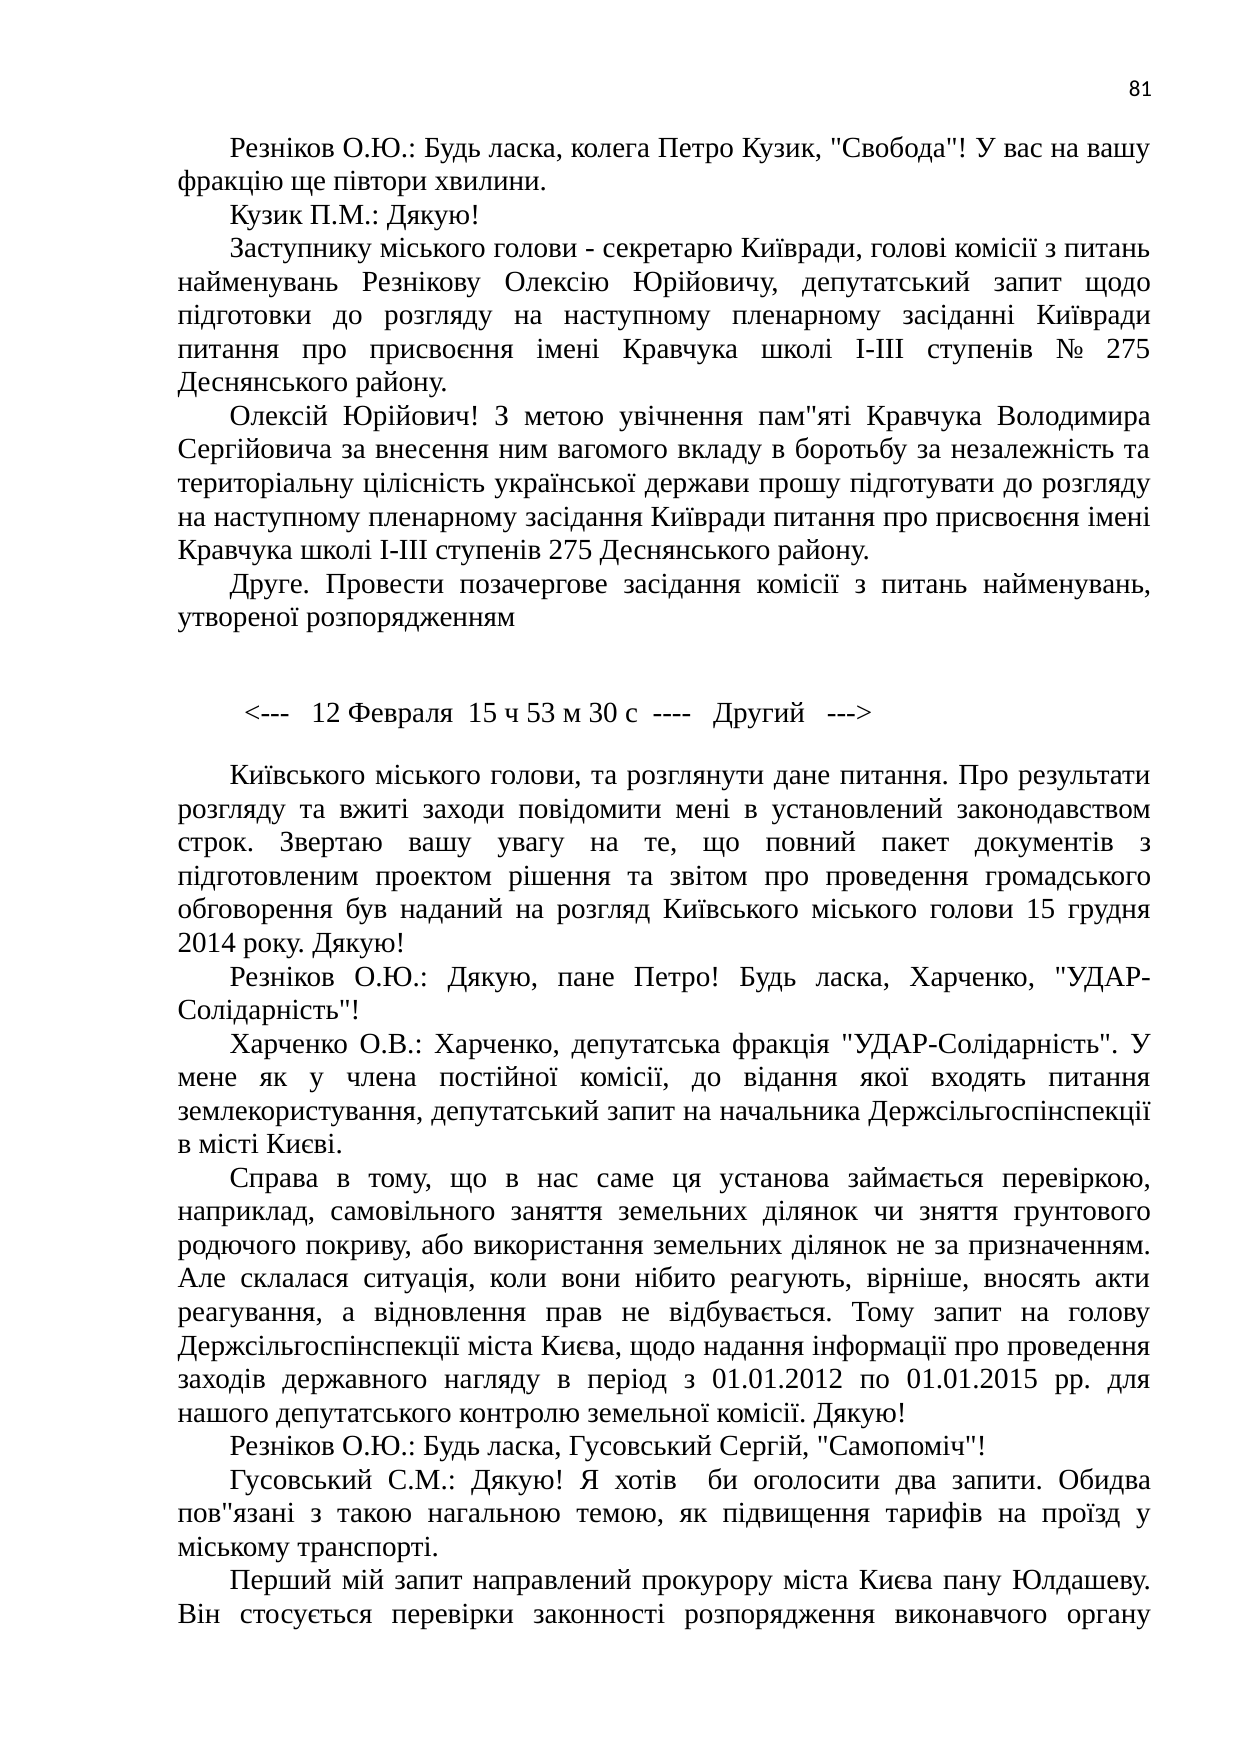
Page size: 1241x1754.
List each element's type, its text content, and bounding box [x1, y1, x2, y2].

text Резніков О.Ю.: Будь ласка, Гусовський Сергій, "Самопоміч"! [177, 1428, 1152, 1462]
text Гусовський С.М.: Дякую! Я хотів би оголосити два запити. Обидва пов"язані з такою нагальною темою, як підвищення тарифів на проїзд у міському транспорті. [177, 1462, 1152, 1562]
text Друге. Провести позачергове засідання комісії з питань найменувань, утвореної розпорядженням [177, 566, 1152, 633]
text Справа в тому, що в нас саме ця установа займається перевіркою, наприклад, самовільного заняття земельних ділянок чи зняття грунтового родючого покриву, або використання земельних ділянок не за призначенням. Але склалася ситуація, коли вони нібито реагують, вірніше, вносять акти реагування, а відновлення прав не відбувається. Тому запит на голову Держсільгоспінспекції міста Києва, щодо надання інформації про проведення заходів державного нагляду в період з 01.01.2012 по 01.01.2015 рр. для нашого депутатського контролю земельної комісії. Дякую! [177, 1160, 1152, 1428]
text Олексій Юрійович! З метою увічнення пам"яті Кравчука Володимира Сергійовича за внесення ним вагомого вкладу в боротьбу за незалежність та територіальну цілісність української держави прошу підготувати до розгляду на наступному пленарному засідання Київради питання про присвоєння імені Кравчука школі І-ІІІ ступенів 275 Деснянського району. [177, 398, 1152, 566]
text Київського міського голови, та розглянути дане питання. Про результати розгляду та вжиті заходи повідомити мені в установлений законодавством строк. Звертаю вашу увагу на те, що повний пакет документів з підготовленим проектом рішення та звітом про проведення громадського обговорення був наданий на розгляд Київського міського голови 15 грудня 2014 року. Дякую! [177, 757, 1152, 959]
text Резніков О.Ю.: Дякую, пане Петро! Будь ласка, Харченко, "УДАР-Солідарність"! [177, 959, 1152, 1026]
text Резніков О.Ю.: Будь ласка, колега Петро Кузик, "Свобода"! У вас на вашу фракцію ще півтори хвилини. [177, 130, 1152, 197]
text <--- 12 Февраля 15 ч 53 м 30 с ---- Другий ---> [177, 695, 1152, 729]
text Кузик П.М.: Дякую! [177, 197, 1152, 230]
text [177, 1562, 1152, 1629]
text Харченко О.В.: Харченко, депутатська фракція "УДАР-Солідарність". У мене як у члена постійної комісії, до відання якої входять питання землекористування, депутатський запит на начальника Держсільгоспінспекції в місті Києві. [177, 1026, 1152, 1160]
text Заступнику міського голови - секретарю Київради, голові комісії з питань найменувань Резнікову Олексію Юрійовичу, депутатський запит щодо підготовки до розгляду на наступному пленарному засіданні Київради питання про присвоєння імені Кравчука школі І-ІІІ ступенів № 275 Деснянського району. [177, 230, 1152, 398]
